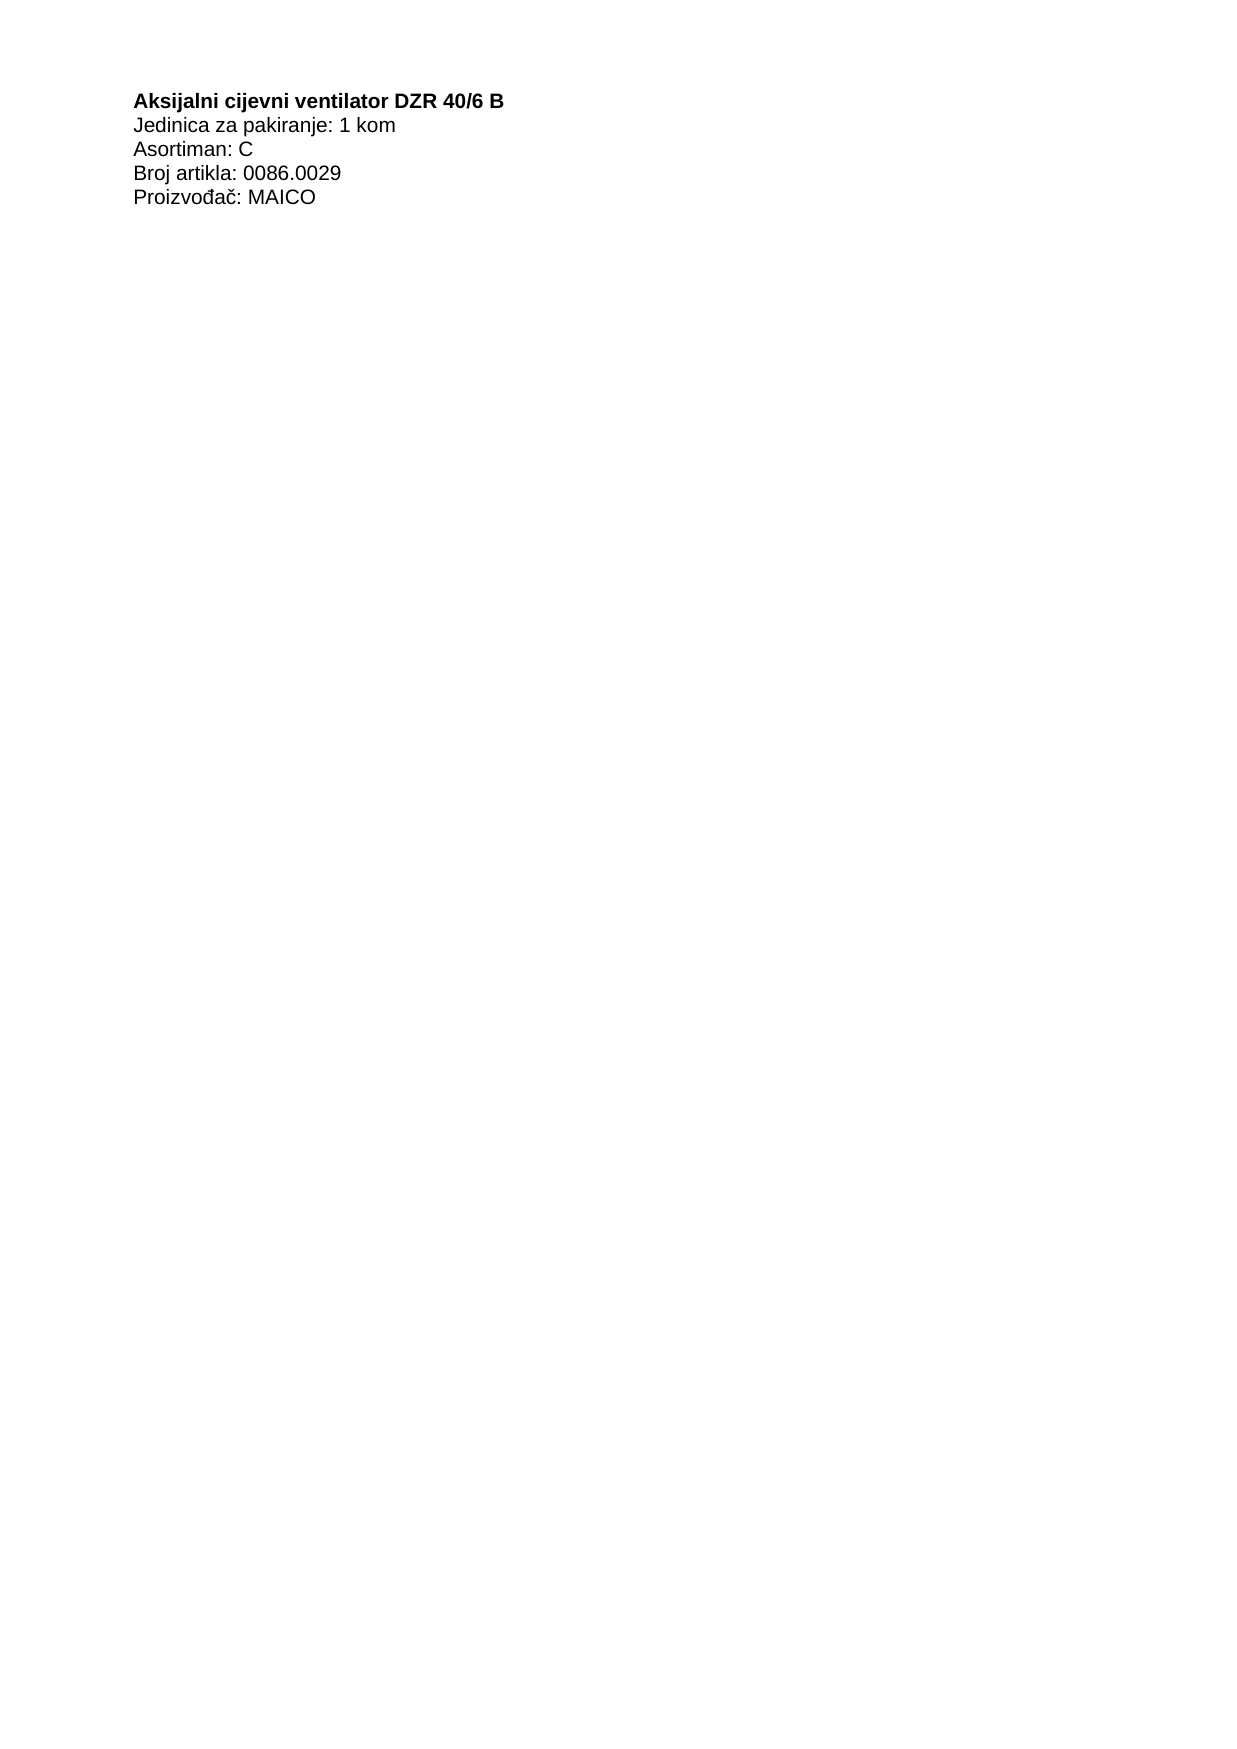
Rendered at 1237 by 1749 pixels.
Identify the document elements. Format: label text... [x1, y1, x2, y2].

text Aksijalni cijevni ventilator DZR 40/6 BJedinica za pakiranje: 1 komAsortiman: C Broj artikla: 0086.0029Proizvođač: MAICO [133, 89, 1148, 208]
